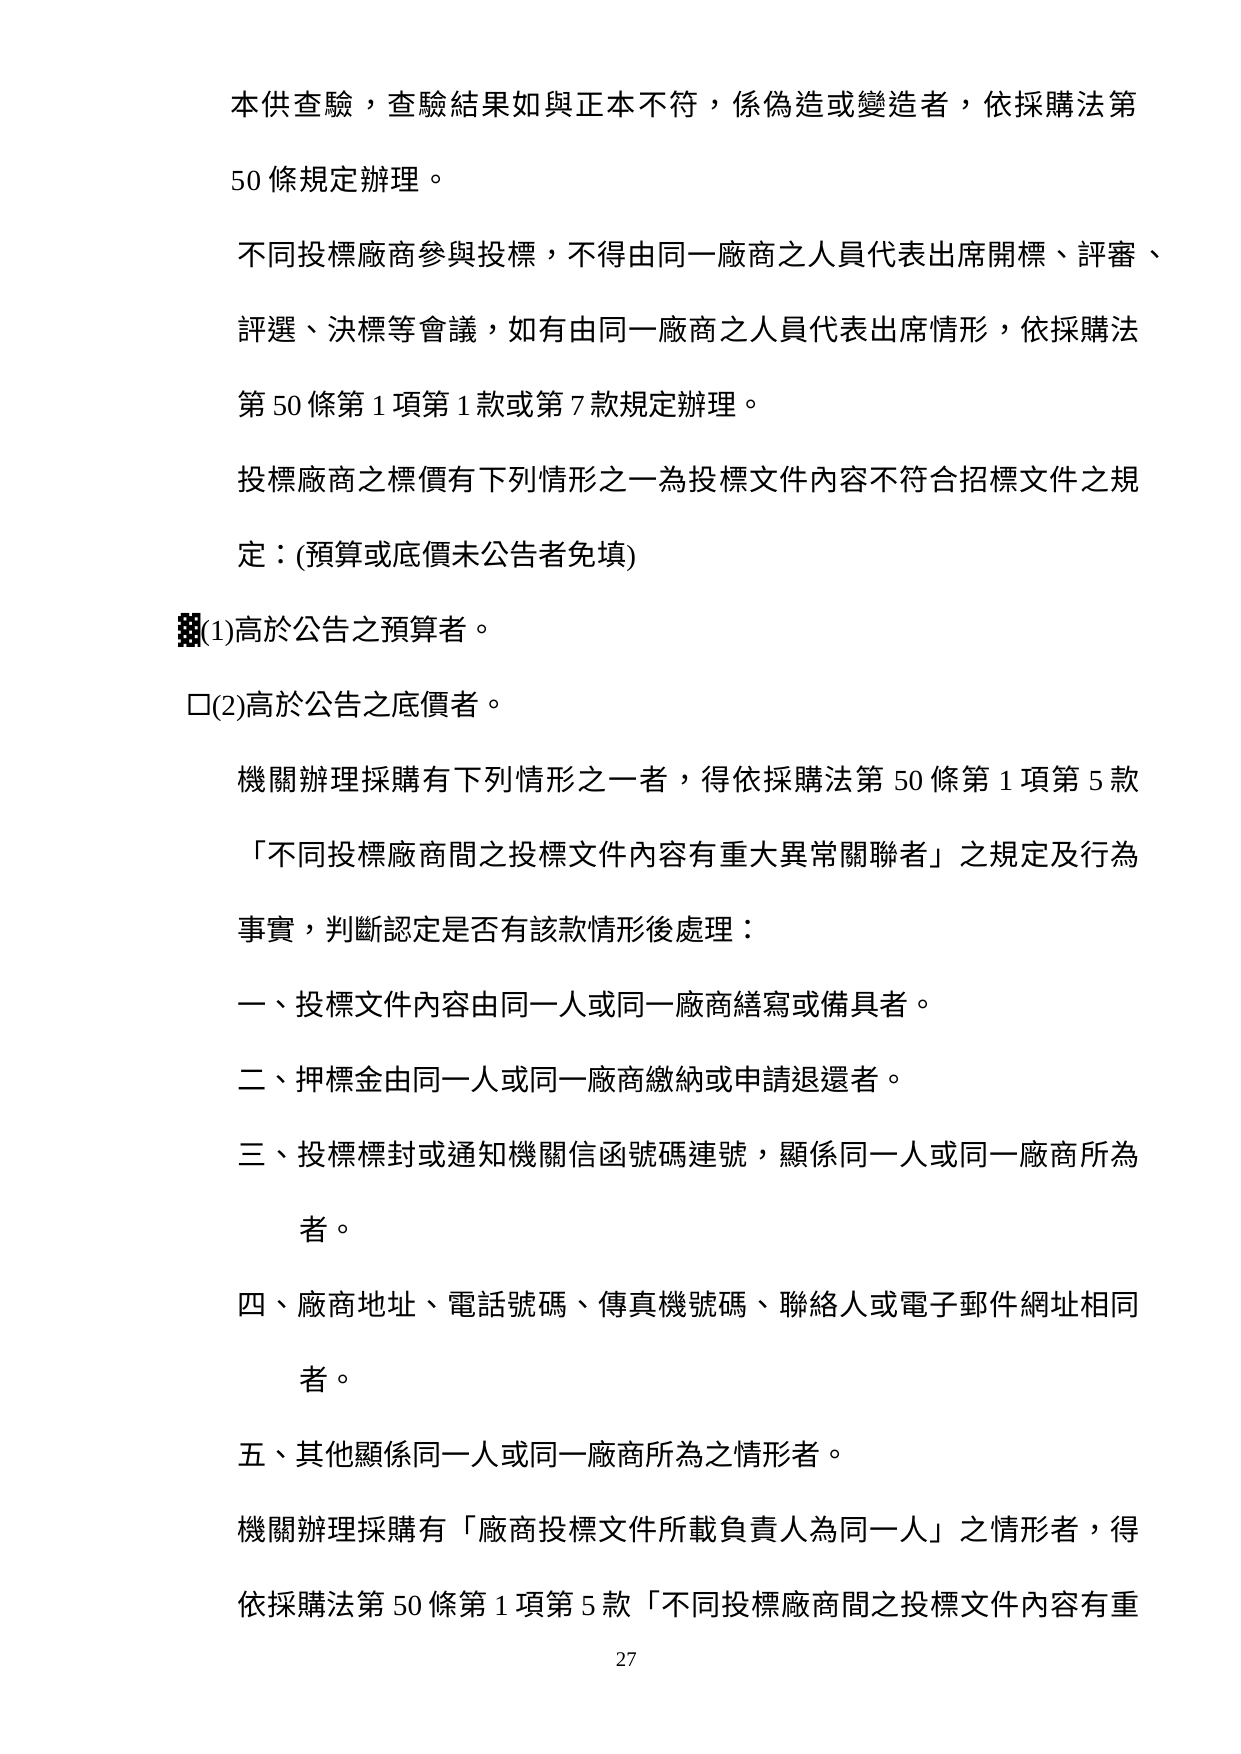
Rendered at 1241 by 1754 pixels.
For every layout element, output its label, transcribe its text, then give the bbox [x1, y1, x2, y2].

text 四、廠商地址、電話號碼、傳真機號碼、聯絡人或電子郵件網址相同者。 [237, 1266, 1140, 1416]
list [112, 66, 1140, 216]
text ▓(1)高於公告之預算者。 [112, 591, 1140, 666]
text 三、投標標封或通知機關信函號碼連號，顯係同一人或同一廠商所為者。 [237, 1116, 1140, 1266]
text 五、其他顯係同一人或同一廠商所為之情形者。 [237, 1416, 1140, 1491]
text 機關辦理採購有下列情形之一者，得依採購法第50條第1項第5款「不同投標廠商間之投標文件內容有重大異常關聯者」之規定及行為事實，判斷認定是否有該款情形後處理： [237, 741, 1140, 966]
text (2)高於公告之底價者。 [127, 666, 1140, 741]
text 二、押標金由同一人或同一廠商繳納或申請退還者。 [237, 1041, 1140, 1116]
text 投標廠商之標價有下列情形之一為投標文件內容不符合招標文件之規定：(預算或底價未公告者免填) [237, 441, 1140, 591]
text 不同投標廠商參與投標，不得由同一廠商之人員代表出席開標、評審、評選、決標等會議，如有由同一廠商之人員代表出席情形，依採購法第50條第1項第1款或第7款規定辦理。 [237, 216, 1140, 441]
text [237, 1491, 1140, 1641]
text 一、投標文件內容由同一人或同一廠商繕寫或備具者。 [237, 966, 1140, 1041]
